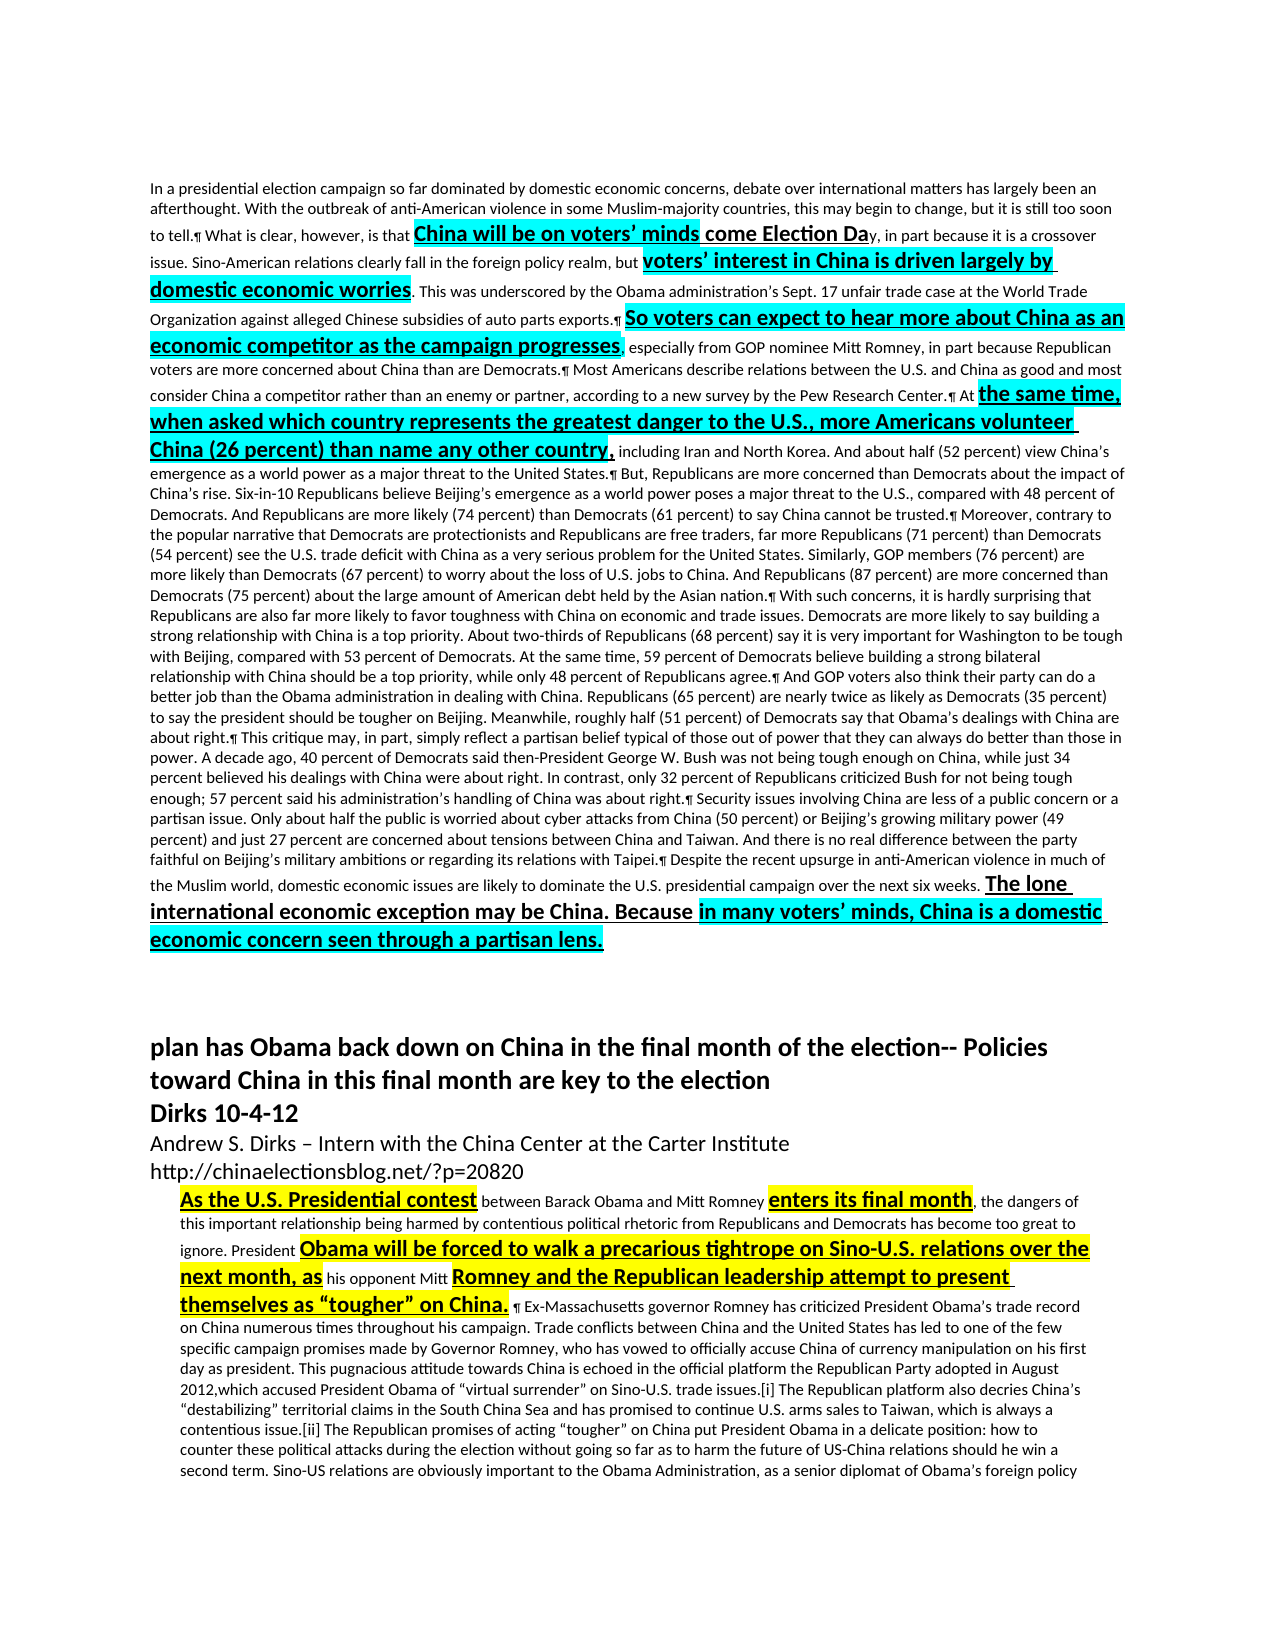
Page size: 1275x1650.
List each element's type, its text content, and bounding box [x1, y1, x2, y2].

text http://chinaelectionsblog.net/?p=20820 [150, 1157, 1125, 1185]
text Dirks 10-4-12 [150, 1096, 1125, 1129]
text plan has Obama back down on China in the final month of the election-- Policies toward China in this final month are key to the election [150, 1030, 1125, 1096]
text In a presidential election campaign so far dominated by domestic economic concerns, debate over international matters has largely been an afterthought. With the outbreak of anti-American violence in some Muslim-majority countries, this may begin to change, but it is still too soon to tell.¶ What is clear, however, is that China will be on voters’ minds come Election Day, in part because it is a crossover issue. Sino-American relations clearly fall in the foreign policy realm, but voters’ interest in China is driven largely by domestic economic worries. This was underscored by the Obama administration’s Sept. 17 unfair trade case at the World Trade Organization against alleged Chinese subsidies of auto parts exports.¶ So voters can expect to hear more about China as an economic competitor as the campaign progresses, especially from GOP nominee Mitt Romney, in part because Republican voters are more concerned about China than are Democrats.¶ Most Americans describe relations between the U.S. and China as good and most consider China a competitor rather than an enemy or partner, according to a new survey by the Pew Research Center.¶ At the same time, when asked which country represents the greatest danger to the U.S., more Americans volunteer China (26 percent) than name any other country, including Iran and North Korea. And about half (52 percent) view China’s emergence as a world power as a major threat to the United States.¶ But, Republicans are more concerned than Democrats about the impact of China’s rise. Six-in-10 Republicans believe Beijing’s emergence as a world power poses a major threat to the U.S., compared with 48 percent of Democrats. And Republicans are more likely (74 percent) than Democrats (61 percent) to say China cannot be trusted.¶ Moreover, contrary to the popular narrative that Democrats are protectionists and Republicans are free traders, far more Republicans (71 percent) than Democrats (54 percent) see the U.S. trade deficit with China as a very serious problem for the United States. Similarly, GOP members (76 percent) are more likely than Democrats (67 percent) to worry about the loss of U.S. jobs to China. And Republicans (87 percent) are more concerned than Democrats (75 percent) about the large amount of American debt held by the Asian nation.¶ With such concerns, it is hardly surprising that Republicans are also far more likely to favor toughness with China on economic and trade issues. Democrats are more likely to say building a strong relationship with China is a top priority. About two-thirds of Republicans (68 percent) say it is very important for Washington to be tough with Beijing, compared with 53 percent of Democrats. At the same time, 59 percent of Democrats believe building a strong bilateral relationship with China should be a top priority, while only 48 percent of Republicans agree.¶ And GOP voters also think their party can do a better job than the Obama administration in dealing with China. Republicans (65 percent) are nearly twice as likely as Democrats (35 percent) to say the president should be tougher on Beijing. Meanwhile, roughly half (51 percent) of Democrats say that Obama’s dealings with China are about right.¶ This critique may, in part, simply reflect a partisan belief typical of those out of power that they can always do better than those in power. A decade ago, 40 percent of Democrats said then-President George W. Bush was not being tough enough on China, while just 34 percent believed his dealings with China were about right. In contrast, only 32 percent of Republicans criticized Bush for not being tough enough; 57 percent said his administration’s handling of China was about right.¶ Security issues involving China are less of a public concern or a partisan issue. Only about half the public is worried about cyber attacks from China (50 percent) or Beijing’s growing military power (49 percent) and just 27 percent are concerned about tensions between China and Taiwan. And there is no real difference between the party faithful on Beijing’s military ambitions or regarding its relations with Taipei.¶ Despite the recent upsurge in anti-American violence in much of the Muslim world, domestic economic issues are likely to dominate the U.S. presidential campaign over the next six weeks. The lone international economic exception may be China. Because in many voters’ minds, China is a domestic economic concern seen through a partisan lens. [150, 178, 1125, 953]
text Andrew S. Dirks – Intern with the China Center at the Carter Institute [150, 1129, 1125, 1157]
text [180, 1185, 1095, 1480]
